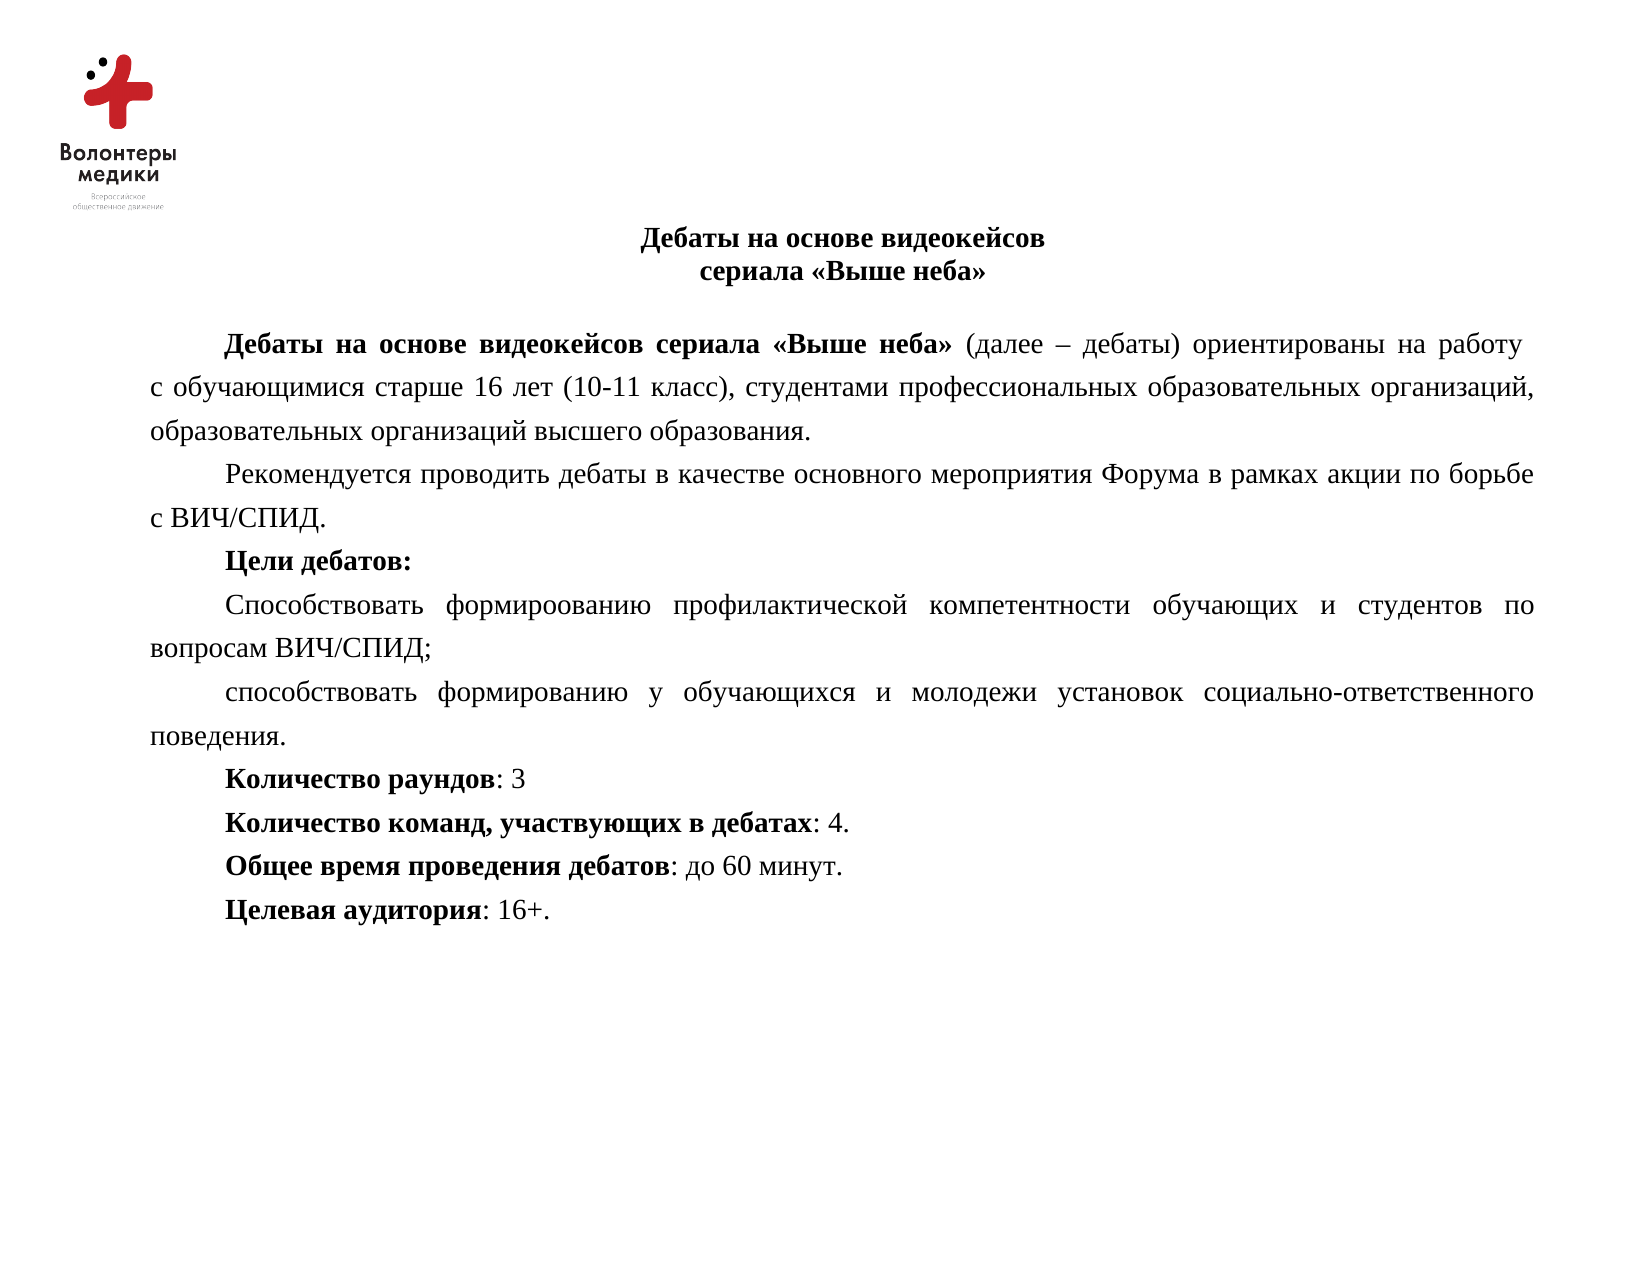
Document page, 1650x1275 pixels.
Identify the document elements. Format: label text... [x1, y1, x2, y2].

text Дебаты на основе видеокейсов [150, 220, 1536, 253]
text Цели дебатов: [150, 543, 1536, 577]
text Рекомендуется проводить дебаты в качестве основного мероприятия Форума в рамках акции по борьбе с ВИЧ/СПИД. [150, 456, 1536, 533]
text Общее время проведения дебатов: до 60 минут. [150, 848, 1536, 882]
text Количество раундов: 3 [150, 761, 1536, 795]
picture [46, 43, 187, 220]
text сериала «Выше неба» [150, 253, 1536, 287]
text Дебаты на основе видеокейсов сериала «Выше неба» (далее – дебаты) ориентированы на работу с обучающимися старше 16 лет (10-11 класс), студентами профессиональных образовательных организаций, образовательных организаций высшего образования. [150, 326, 1536, 446]
text Способствовать формироованию профилактической компетентности обучающих и студентов по вопросам ВИЧ/СПИД; [150, 587, 1536, 664]
text способствовать формированию у обучающихся и молодежи установок социально-ответственного поведения. [150, 674, 1536, 751]
text Количество команд, участвующих в дебатах: 4. [150, 805, 1536, 838]
text Целевая аудитория: 16+. [150, 892, 1536, 925]
